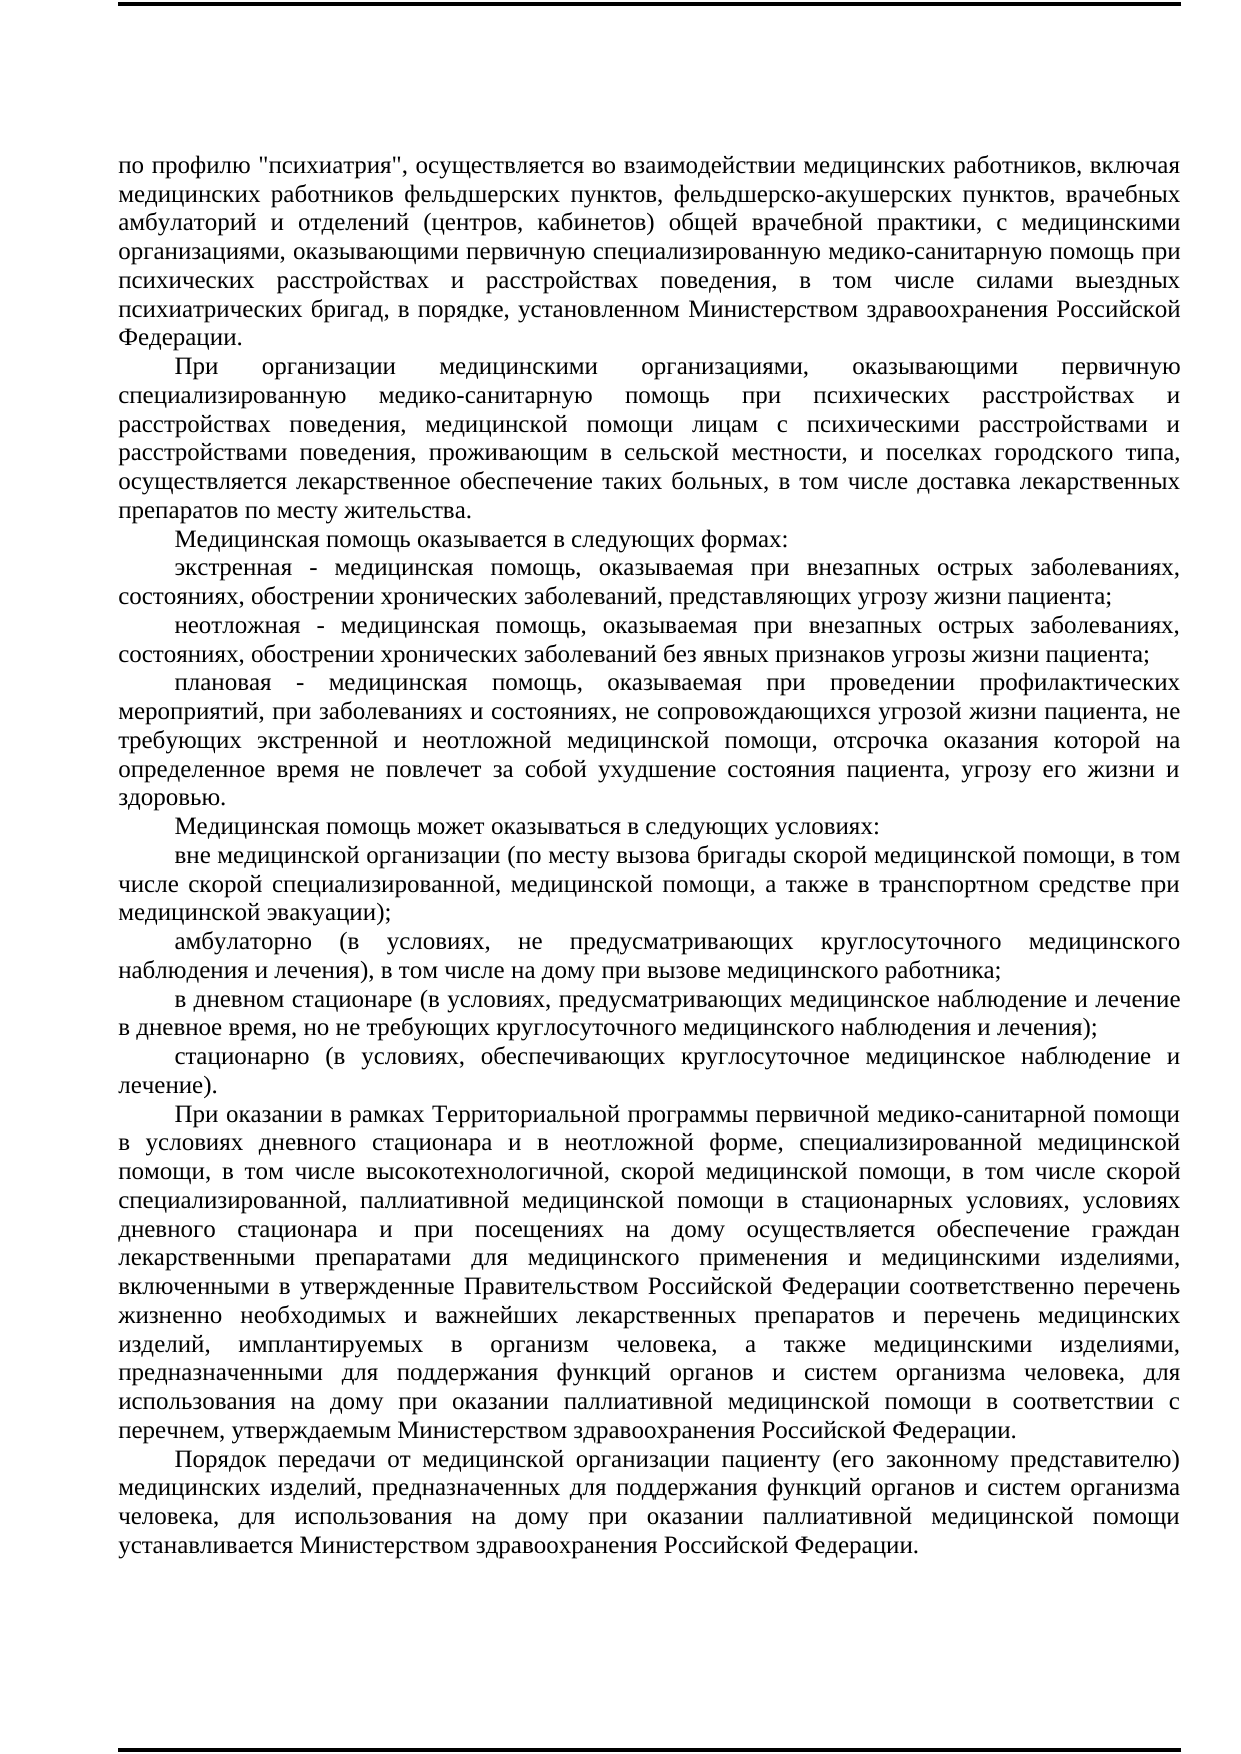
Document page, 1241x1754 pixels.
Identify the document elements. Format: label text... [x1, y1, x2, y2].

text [118, 150, 1181, 351]
text стационарно (в условиях, обеспечивающих круглосуточное медицинское наблюдение и лечение). [118, 1041, 1181, 1099]
text вне медицинской организации (по месту вызова бригады скорой медицинской помощи, в том числе скорой специализированной, медицинской помощи, а также в транспортном средстве при медицинской эвакуации); [118, 840, 1181, 926]
text в дневном стационаре (в условиях, предусматривающих медицинское наблюдение и лечение в дневное время, но не требующих круглосуточного медицинского наблюдения и лечения); [118, 984, 1181, 1041]
text При организации медицинскими организациями, оказывающими первичную специализированную медико-санитарную помощь при психических расстройствах и расстройствах поведения, медицинской помощи лицам с психическими расстройствами и расстройствами поведения, проживающим в сельской местности, и поселках городского типа, осуществляется лекарственное обеспечение таких больных, в том числе доставка лекарственных препаратов по месту жительства. [118, 351, 1181, 524]
text При оказании в рамках Территориальной программы первичной медико-санитарной помощи в условиях дневного стационара и в неотложной форме, специализированной медицинской помощи, в том числе высокотехнологичной, скорой медицинской помощи, в том числе скорой специализированной, паллиативной медицинской помощи в стационарных условиях, условиях дневного стационара и при посещениях на дому осуществляется обеспечение граждан лекарственными препаратами для медицинского применения и медицинскими изделиями, включенными в утвержденные Правительством Российской Федерации соответственно перечень жизненно необходимых и важнейших лекарственных препаратов и перечень медицинских изделий, имплантируемых в организм человека, а также медицинскими изделиями, предназначенными для поддержания функций органов и систем организма человека, для использования на дому при оказании паллиативной медицинской помощи в соответствии с перечнем, утверждаемым Министерством здравоохранения Российской Федерации. [118, 1099, 1181, 1444]
text плановая - медицинская помощь, оказываемая при проведении профилактических мероприятий, при заболеваниях и состояниях, не сопровождающихся угрозой жизни пациента, не требующих экстренной и неотложной медицинской помощи, отсрочка оказания которой на определенное время не повлечет за собой ухудшение состояния пациента, угрозу его жизни и здоровью. [118, 667, 1181, 811]
text Медицинская помощь оказывается в следующих формах: [118, 524, 1181, 552]
text амбулаторно (в условиях, не предусматривающих круглосуточного медицинского наблюдения и лечения), в том числе на дому при вызове медицинского работника; [118, 926, 1181, 984]
text Медицинская помощь может оказываться в следующих условиях: [118, 811, 1181, 840]
text Порядок передачи от медицинской организации пациенту (его законному представителю) медицинских изделий, предназначенных для поддержания функций органов и систем организма человека, для использования на дому при оказании паллиативной медицинской помощи устанавливается Министерством здравоохранения Российской Федерации. [118, 1444, 1181, 1559]
text экстренная - медицинская помощь, оказываемая при внезапных острых заболеваниях, состояниях, обострении хронических заболеваний, представляющих угрозу жизни пациента; [118, 552, 1181, 610]
text неотложная - медицинская помощь, оказываемая при внезапных острых заболеваниях, состояниях, обострении хронических заболеваний без явных признаков угрозы жизни пациента; [118, 610, 1181, 667]
